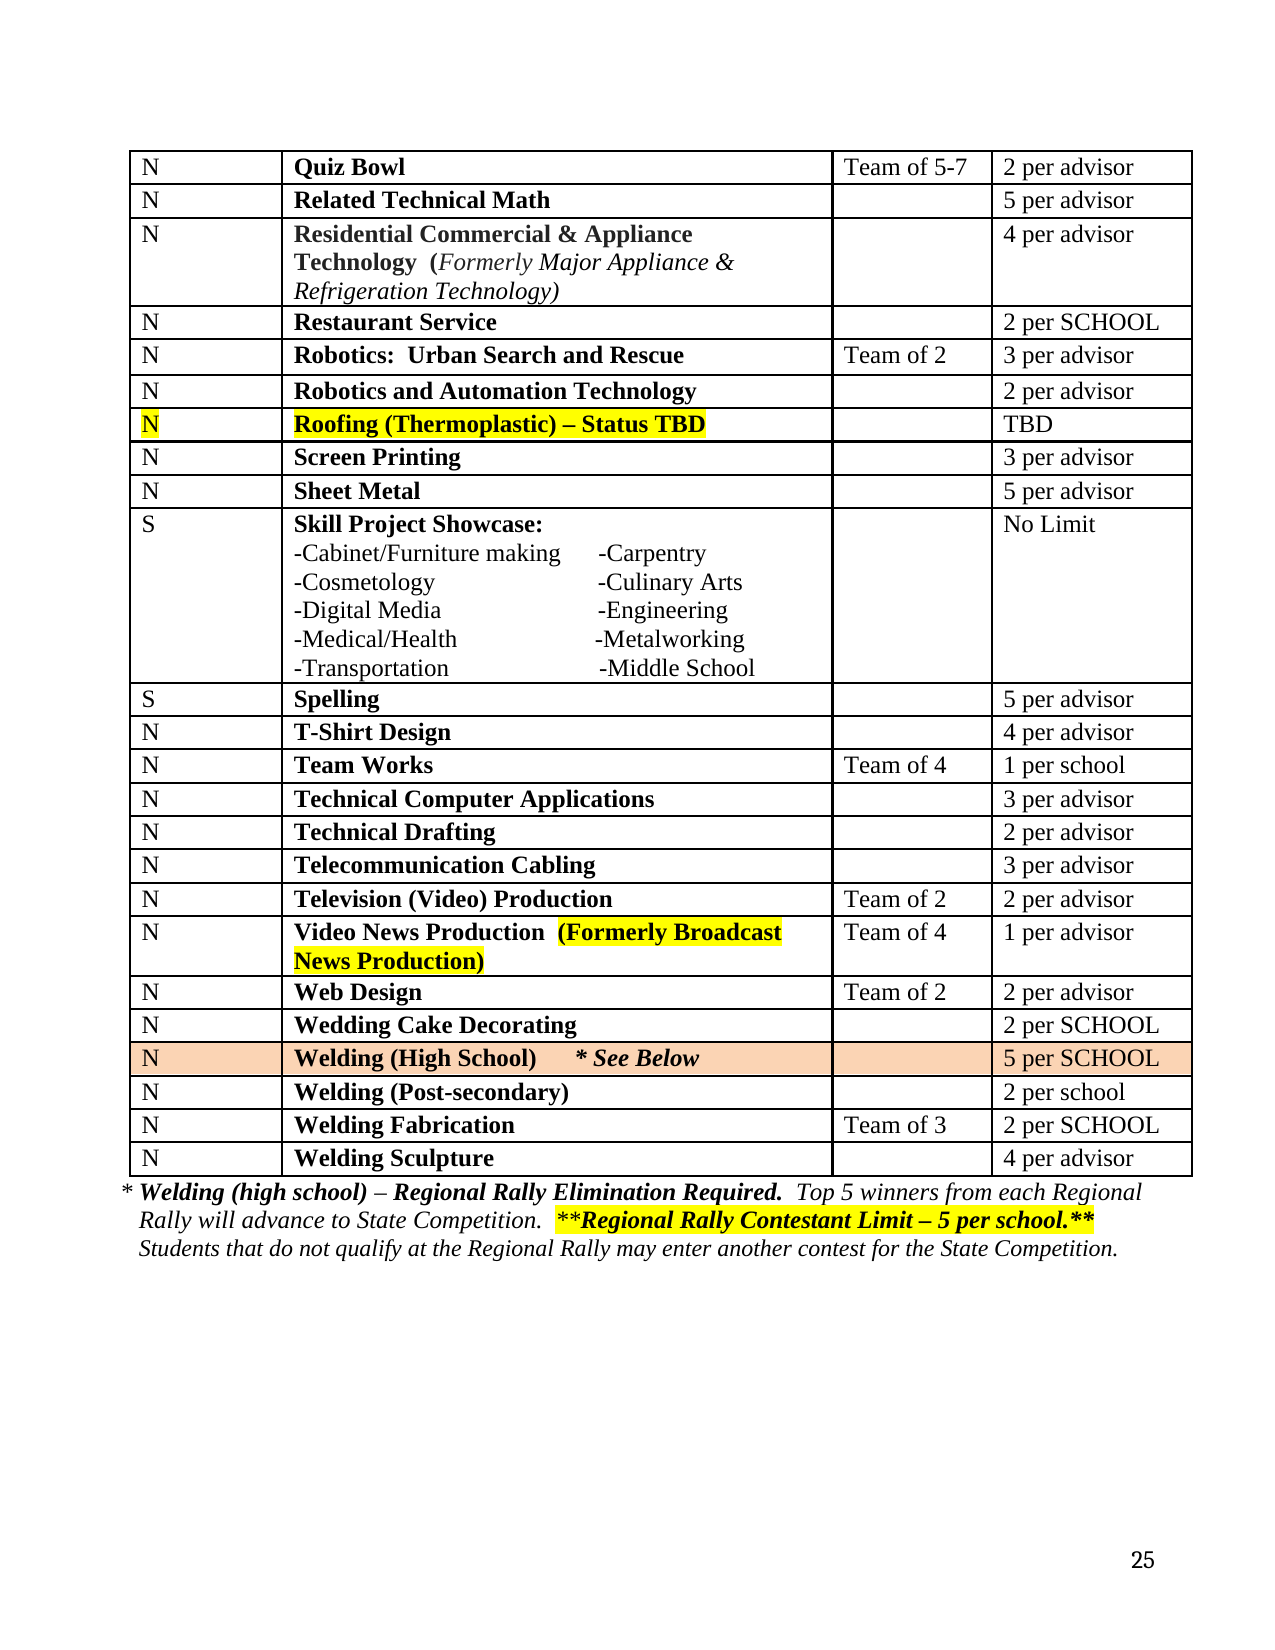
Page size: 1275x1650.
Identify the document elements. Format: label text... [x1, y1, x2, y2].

table_cell N [131, 1077, 281, 1108]
table_cell N [131, 219, 281, 305]
table_cell Related Technical Math [283, 185, 831, 217]
table_cell Robotics and Automation Technology [283, 376, 831, 407]
table_cell N [131, 476, 281, 507]
table_cell N [131, 917, 281, 974]
table_cell Telecommunication Cabling [283, 850, 831, 882]
table_cell Welding Sculpture [283, 1143, 831, 1174]
table_cell N [131, 1010, 281, 1041]
table_cell 2 per SCHOOL [993, 1110, 1191, 1141]
table_cell Roofing (Thermoplastic) – Status TBD [283, 409, 831, 440]
table_cell Spelling [283, 684, 831, 715]
table_cell 2 per advisor [993, 977, 1191, 1008]
table_cell 2 per SCHOOL [993, 1010, 1191, 1041]
table_cell [834, 817, 991, 848]
table_cell Web Design [283, 977, 831, 1008]
table_cell 3 per advisor [993, 340, 1191, 374]
table_cell N [131, 1110, 281, 1141]
table_cell N [131, 717, 281, 748]
table_cell N [131, 409, 281, 440]
table_cell Robotics: Urban Search and Rescue [283, 340, 831, 374]
table_cell [834, 1010, 991, 1041]
table_cell 4 per advisor [993, 1143, 1191, 1174]
table_cell Welding (High School) * See Below [283, 1043, 831, 1074]
table_cell [834, 850, 991, 882]
table_cell Quiz Bowl [283, 152, 831, 183]
table_cell Wedding Cake Decorating [283, 1010, 831, 1041]
table_cell 2 per advisor [993, 884, 1191, 915]
table_cell 3 per advisor [993, 443, 1191, 474]
table_cell [834, 219, 991, 305]
table_cell Team Works [283, 750, 831, 782]
table_cell 5 per SCHOOL [993, 1043, 1191, 1074]
table_cell Television (Video) Production [283, 884, 831, 915]
table_cell 3 per advisor [993, 784, 1191, 815]
table_cell Technical Drafting [283, 817, 831, 848]
table_cell Team of 4 [834, 750, 991, 782]
table_cell TBD [993, 409, 1191, 440]
table_cell N [131, 1143, 281, 1174]
table_cell [834, 717, 991, 748]
table_cell T-Shirt Design [283, 717, 831, 748]
table_cell N [131, 884, 281, 915]
table_cell [834, 1143, 991, 1174]
table_cell Restaurant Service [283, 307, 831, 338]
table_cell 5 per advisor [993, 684, 1191, 715]
table_cell 2 per advisor [993, 817, 1191, 848]
table_cell 3 per advisor [993, 850, 1191, 882]
table_cell [834, 307, 991, 338]
table_cell Team of 5-7 [834, 152, 991, 183]
table_cell 2 per advisor [993, 152, 1191, 183]
table_cell No Limit [993, 509, 1191, 682]
table_cell [834, 376, 991, 407]
table_cell Technical Computer Applications [283, 784, 831, 815]
table_cell [834, 443, 991, 474]
table_cell 5 per advisor [993, 476, 1191, 507]
table_cell 2 per school [993, 1077, 1191, 1108]
table_cell N [131, 443, 281, 474]
table_cell Screen Printing [283, 443, 831, 474]
table_cell Residential Commercial & Appliance Technology (Formerly Major Appliance & Refrigeration Technology) [283, 219, 831, 305]
table_cell N [131, 307, 281, 338]
table_cell N [131, 850, 281, 882]
table_cell N [131, 1043, 281, 1074]
table_cell 2 per SCHOOL [993, 307, 1191, 338]
table_cell [834, 1077, 991, 1108]
table_cell [834, 684, 991, 715]
table_cell N [131, 817, 281, 848]
table_cell Team of 2 [834, 340, 991, 374]
table_cell Skill Project Showcase: -Cabinet/Furniture making -Carpentry -Cosmetology -Culinary Arts -Digital Media -Engineering -Medical/Health -Metalworking -Transportation -Middle School [283, 509, 831, 682]
table_cell 4 per advisor [993, 717, 1191, 748]
table_cell N [131, 784, 281, 815]
table_cell N [131, 185, 281, 217]
table_cell 2 per advisor [993, 376, 1191, 407]
table_cell Video News Production (Formerly Broadcast News Production) [283, 917, 831, 974]
table_cell [834, 409, 991, 440]
table_cell S [131, 509, 281, 682]
table_cell [834, 784, 991, 815]
table_cell N [131, 977, 281, 1008]
table_cell [834, 1043, 991, 1074]
table_cell Team of 2 [834, 977, 991, 1008]
table_cell N [131, 750, 281, 782]
text * Welding (high school) – Regional Rally Elimination Required. Top 5 winners from each Regional Rally will advance to State Competition. **Regional Rally Contestant Limit – 5 per school.** Students that do not qualify at the Regional Rally may enter another contest for the State Competition. [120, 1177, 1155, 1262]
table_cell S [131, 684, 281, 715]
table_cell N [131, 340, 281, 374]
table_cell N [131, 152, 281, 183]
table_cell Team of 4 [834, 917, 991, 974]
table_cell Welding Fabrication [283, 1110, 831, 1141]
table_cell 4 per advisor [993, 219, 1191, 305]
table_cell Welding (Post-secondary) [283, 1077, 831, 1108]
table_cell Team of 3 [834, 1110, 991, 1141]
table_cell 1 per advisor [993, 917, 1191, 974]
table_cell [834, 476, 991, 507]
table_cell [834, 509, 991, 682]
table_cell Team of 2 [834, 884, 991, 915]
table_cell 1 per school [993, 750, 1191, 782]
table_cell N [131, 376, 281, 407]
table_cell Sheet Metal [283, 476, 831, 507]
table_cell [834, 185, 991, 217]
table_cell 5 per advisor [993, 185, 1191, 217]
